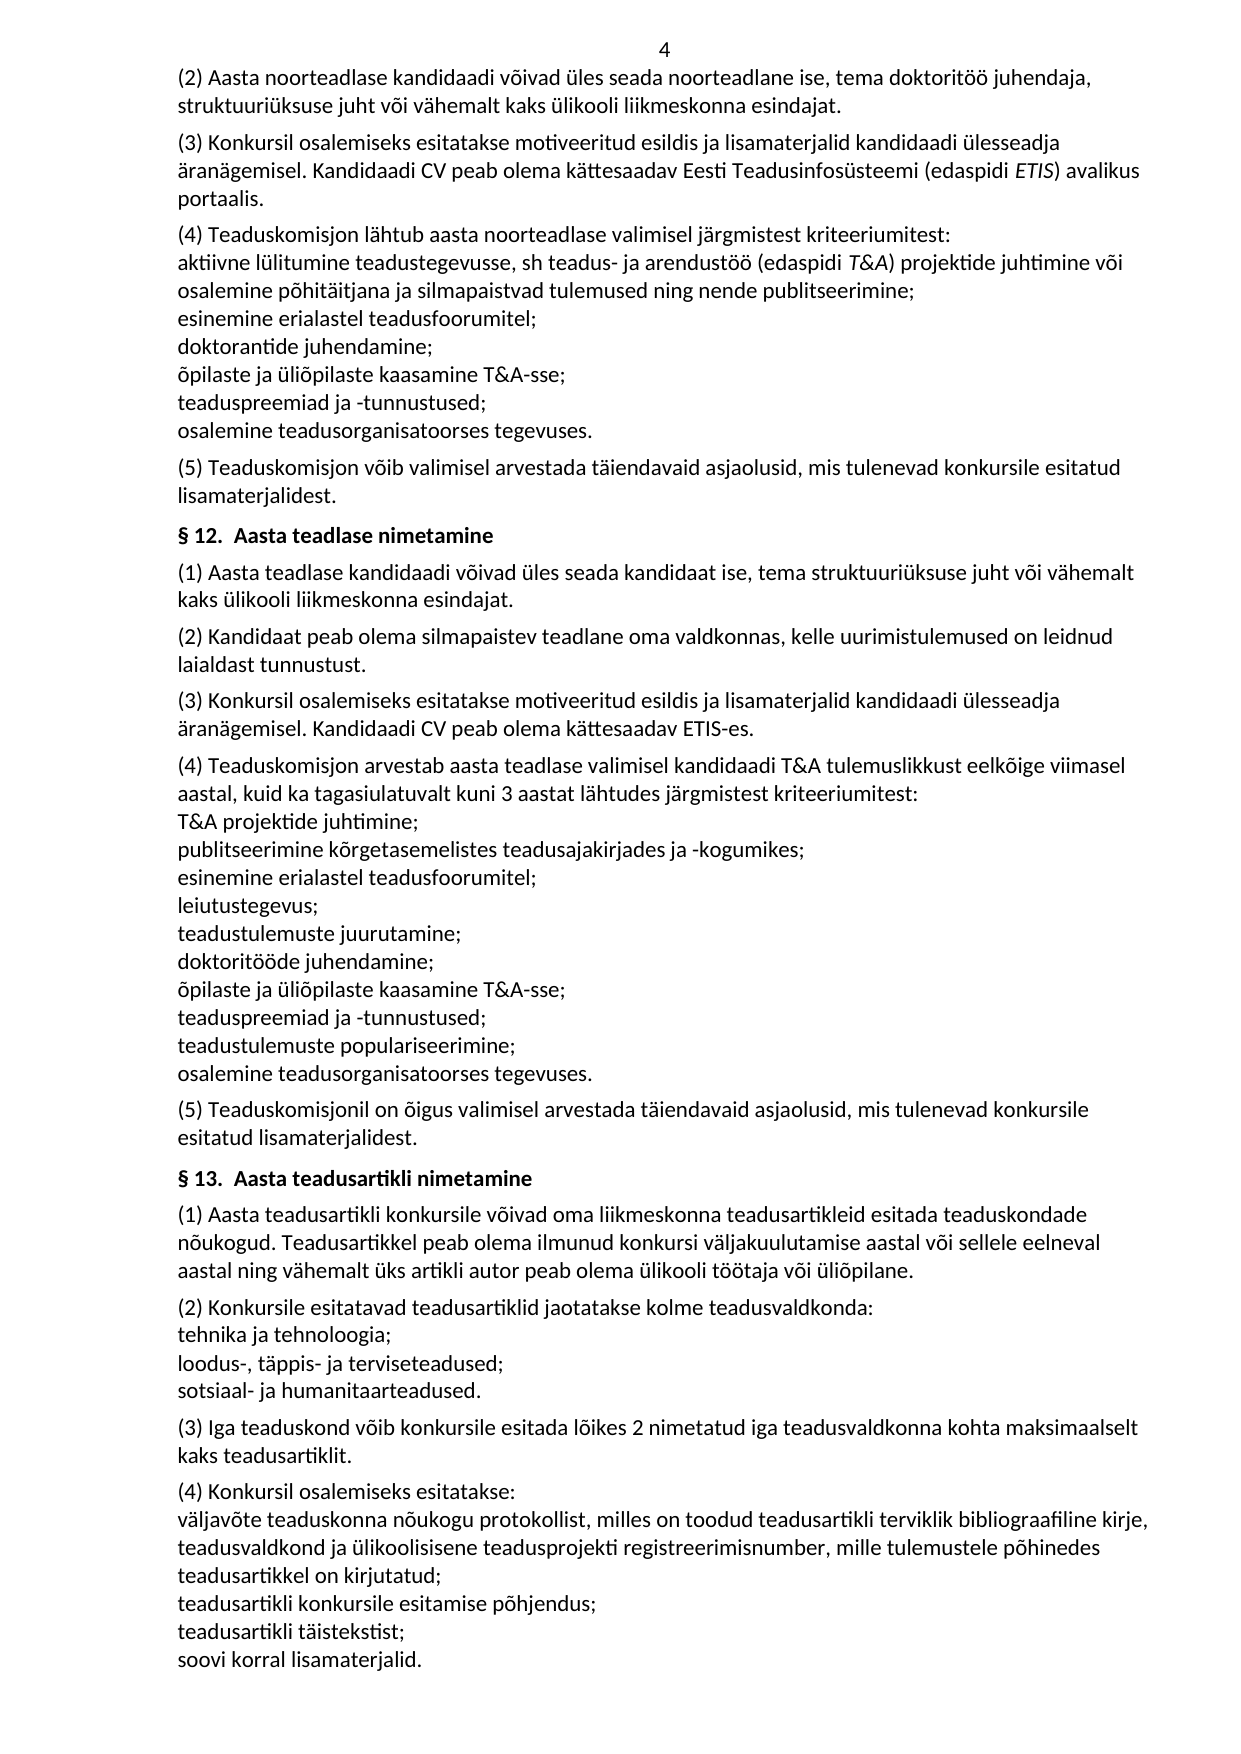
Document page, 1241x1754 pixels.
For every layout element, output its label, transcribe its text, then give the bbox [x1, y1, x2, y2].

text Aasta teadlase kandidaadi võivad üles seada kandidaat ise, tema struktuuriüksuse juht või vähemalt kaks ülikooli liikmeskonna esindajat. [177, 558, 1152, 614]
text Aasta teadusartikli konkursile võivad oma liikmeskonna teadusartikleid esitada teaduskondade nõukogud. Teadusartikkel peab olema ilmunud konkursi väljakuulutamise aastal või sellele eelneval aastal ning vähemalt üks artikli autor peab olema ülikooli töötaja või üliõpilane. [177, 1200, 1152, 1284]
text teadusartikli täistekstist; [177, 1617, 1152, 1646]
text väljavõte teaduskonna nõukogu protokollist, milles on toodud teadusartikli terviklik bibliograafiline kirje, teadusvaldkond ja ülikoolisisene teadusprojekti registreerimisnumber, mille tulemustele põhinedes teadusartikkel on kirjutatud; [177, 1505, 1152, 1589]
text osalemine teadusorganisatoorses tegevuses. [177, 1059, 1152, 1087]
text esinemine erialastel teadusfoorumitel; [177, 863, 1152, 891]
text Teaduskomisjon arvestab aasta teadlase valimisel kandidaadi T&A tulemuslikkust eelkõige viimasel aastal, kuid ka tagasiulatuvalt kuni 3 aastat lähtudes järgmistest kriteeriumitest: [177, 751, 1152, 807]
text Iga teaduskond võib konkursile esitada lõikes 2 nimetatud iga teadusvaldkonna kohta maksimaalselt kaks teadusartiklit. [177, 1413, 1152, 1469]
text Konkursil osalemiseks esitatakse motiveeritud esildis ja lisamaterjalid kandidaadi ülesseadja äranägemisel. Kandidaadi CV peab olema kättesaadav ETIS-es. [177, 686, 1152, 742]
text teaduspreemiad ja -tunnustused; [177, 388, 1152, 416]
text teadustulemuste juurutamine; [177, 919, 1152, 947]
text aktiivne lülitumine teadustegevusse, sh teadus- ja arendustöö (edaspidi T&A) projektide juhtimine või osalemine põhitäitjana ja silmapaistvad tulemused ning nende publitseerimine; [177, 248, 1152, 304]
text Teaduskomisjon lähtub aasta noorteadlase valimisel järgmistest kriteeriumitest: [177, 220, 1152, 248]
text õpilaste ja üliõpilaste kaasamine T&A-sse; [177, 975, 1152, 1003]
text Konkursil osalemiseks esitatakse motiveeritud esildis ja lisamaterjalid kandidaadi ülesseadja äranägemisel. Kandidaadi CV peab olema kättesaadav Eesti Teadusinfosüsteemi (edaspidi ETIS) avalikus portaalis. [177, 128, 1152, 212]
text õpilaste ja üliõpilaste kaasamine T&A-sse; [177, 360, 1152, 388]
text leiutustegevus; [177, 891, 1152, 919]
text T&A projektide juhtimine; [177, 807, 1152, 835]
text teadustulemuste populariseerimine; [177, 1031, 1152, 1059]
text tehnika ja tehnoloogia; [177, 1321, 1152, 1349]
text esinemine erialastel teadusfoorumitel; [177, 304, 1152, 332]
text doktoritööde juhendamine; [177, 947, 1152, 975]
text loodus-, täppis- ja terviseteadused; [177, 1349, 1152, 1377]
text teaduspreemiad ja -tunnustused; [177, 1003, 1152, 1031]
text teadusartikli konkursile esitamise põhjendus; [177, 1589, 1152, 1617]
text Teaduskomisjonil on õigus valimisel arvestada täiendavaid asjaolusid, mis tulenevad konkursile esitatud lisamaterjalidest. [177, 1095, 1152, 1151]
text doktorantide juhendamine; [177, 332, 1152, 360]
text Teaduskomisjon võib valimisel arvestada täiendavaid asjaolusid, mis tulenevad konkursile esitatud lisamaterjalidest. [177, 453, 1152, 509]
text osalemine teadusorganisatoorses tegevuses. [177, 416, 1152, 444]
text sotsiaal- ja humanitaarteadused. [177, 1377, 1152, 1405]
text Aasta teadusartikli nimetamine [177, 1164, 1152, 1192]
text Aasta noorteadlase kandidaadi võivad üles seada noorteadlane ise, tema doktoritöö juhendaja, struktuuriüksuse juht või vähemalt kaks ülikooli liikmeskonna esindajat. [177, 63, 1152, 119]
text Aasta teadlase nimetamine [177, 521, 1152, 549]
text publitseerimine kõrgetasemelistes teadusajakirjades ja -kogumikes; [177, 835, 1152, 863]
text Konkursile esitatavad teadusartiklid jaotatakse kolme teadusvaldkonda: [177, 1293, 1152, 1321]
text Konkursil osalemiseks esitatakse: [177, 1477, 1152, 1505]
text Kandidaat peab olema silmapaistev teadlane oma valdkonnas, kelle uurimistulemused on leidnud laialdast tunnustust. [177, 622, 1152, 678]
text soovi korral lisamaterjalid. [177, 1646, 1152, 1673]
